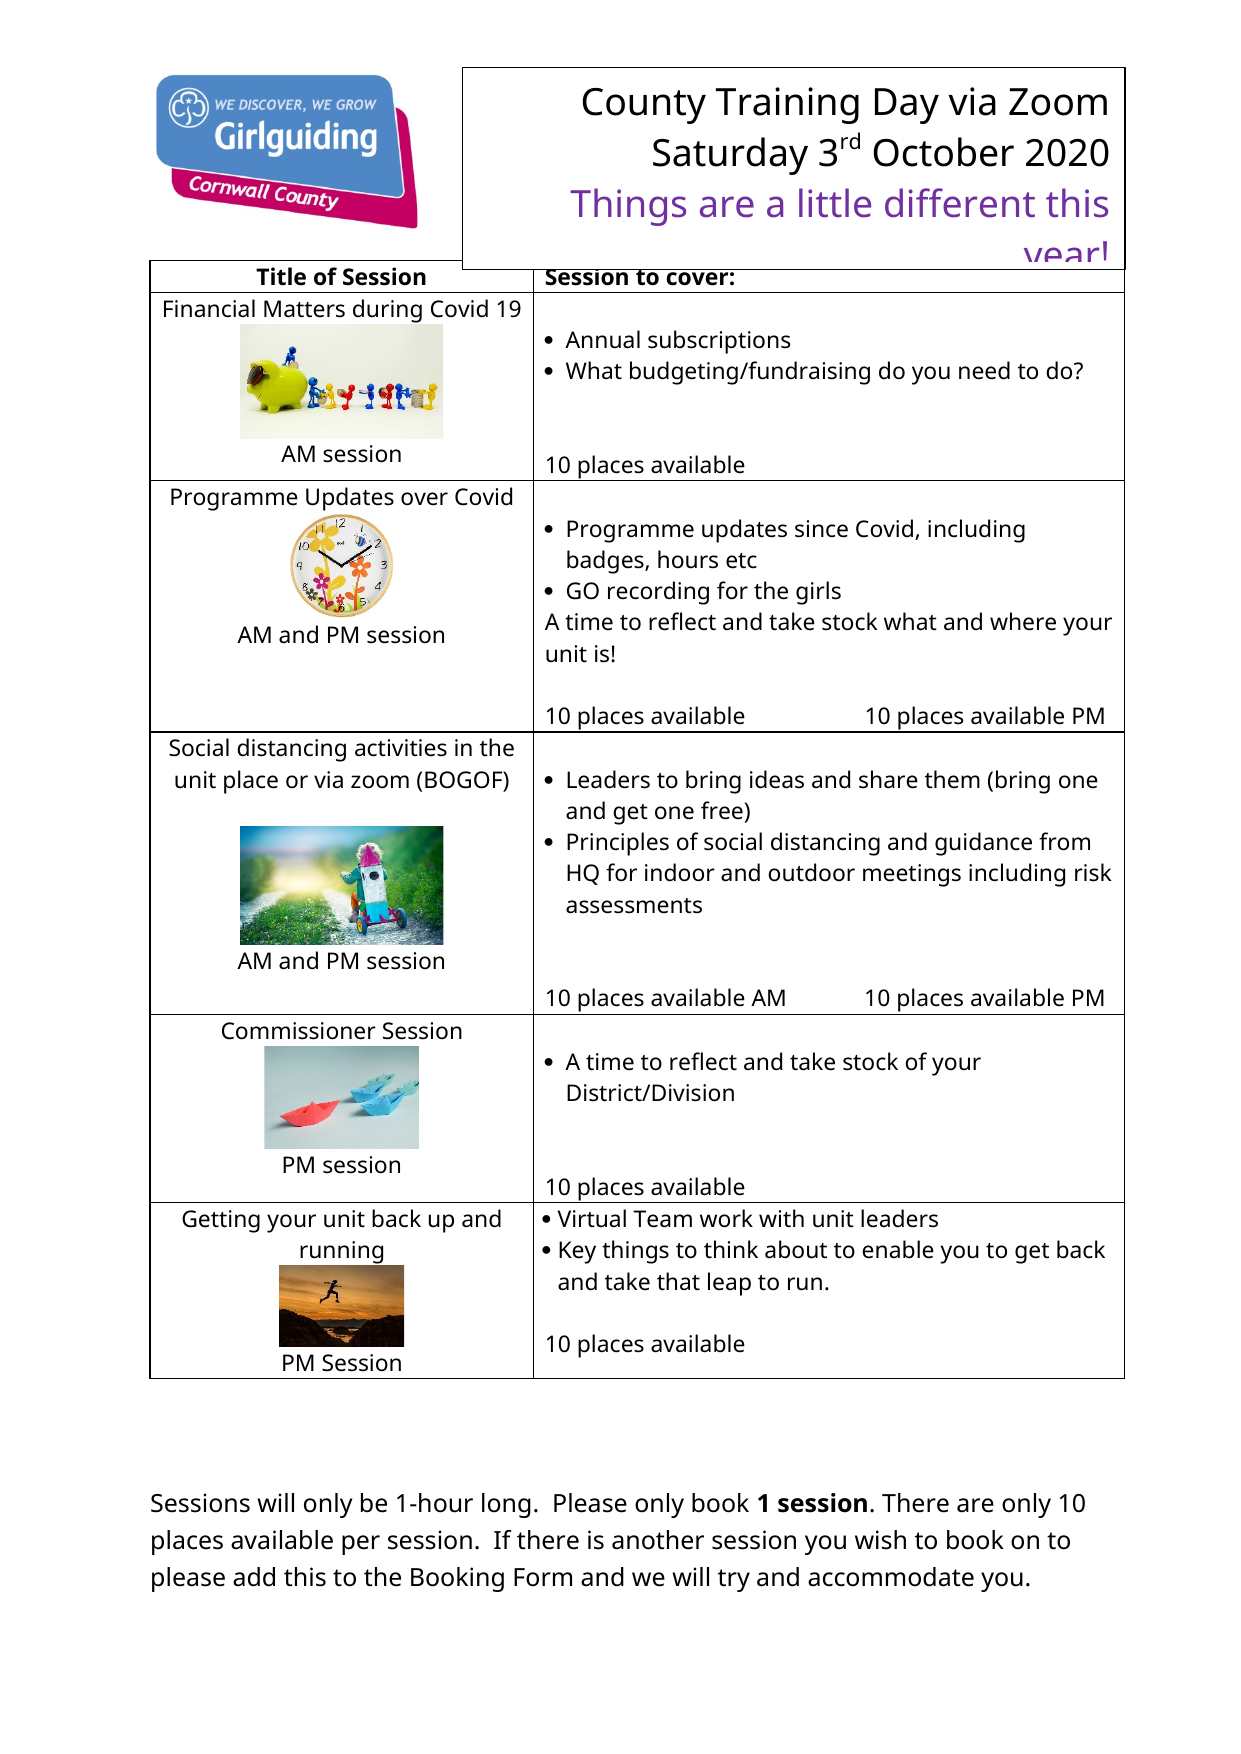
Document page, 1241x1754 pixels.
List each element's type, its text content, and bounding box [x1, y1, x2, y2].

table_cell Virtual Team work with unit leaders Key things to think about to enable you to get back and take that leap to run. 10 places available [534, 1203, 1124, 1378]
table_cell Programme Updates over Covid AM and PM session [151, 481, 533, 731]
table_cell Leaders to bring ideas and share them (bring one and get one free) Principles of social distancing and guidance from HQ for indoor and outdoor meetings including risk assessments 10 places available AM 10 places available PM [534, 733, 1124, 1014]
picture [279, 1265, 405, 1347]
table_cell Getting your unit back up and running PM Session [151, 1203, 533, 1378]
picture [264, 1046, 419, 1149]
picture [240, 826, 444, 945]
picture [240, 324, 444, 439]
table_cell A time to reflect and take stock of your District/Division 10 places available [534, 1015, 1124, 1202]
table_header Title of Session [151, 261, 533, 292]
table_header Session to cover: [534, 270, 1124, 292]
table_cell Annual subscriptions What budgeting/fundraising do you need to do? 10 places available [534, 293, 1124, 480]
table_cell Financial Matters during Covid 19 AM session [151, 293, 533, 480]
table_cell Social distancing activities in the unit place or via zoom (BOGOF) AM and PM session [151, 733, 533, 1014]
picture [288, 512, 395, 619]
picture [154, 73, 417, 243]
table_cell Commissioner Session PM session [151, 1015, 533, 1202]
text Sessions will only be 1-hour long. Please only book 1 session. There are only 10 places available per session. If there is another session you wish to book on to please add this to the Booking Form and we will try and accommodate you. [150, 1486, 1090, 1594]
table_cell Programme updates since Covid, including badges, hours etc GO recording for the girls A time to reflect and take stock what and where your unit is! 10 places available 10 places available PM [534, 481, 1124, 731]
